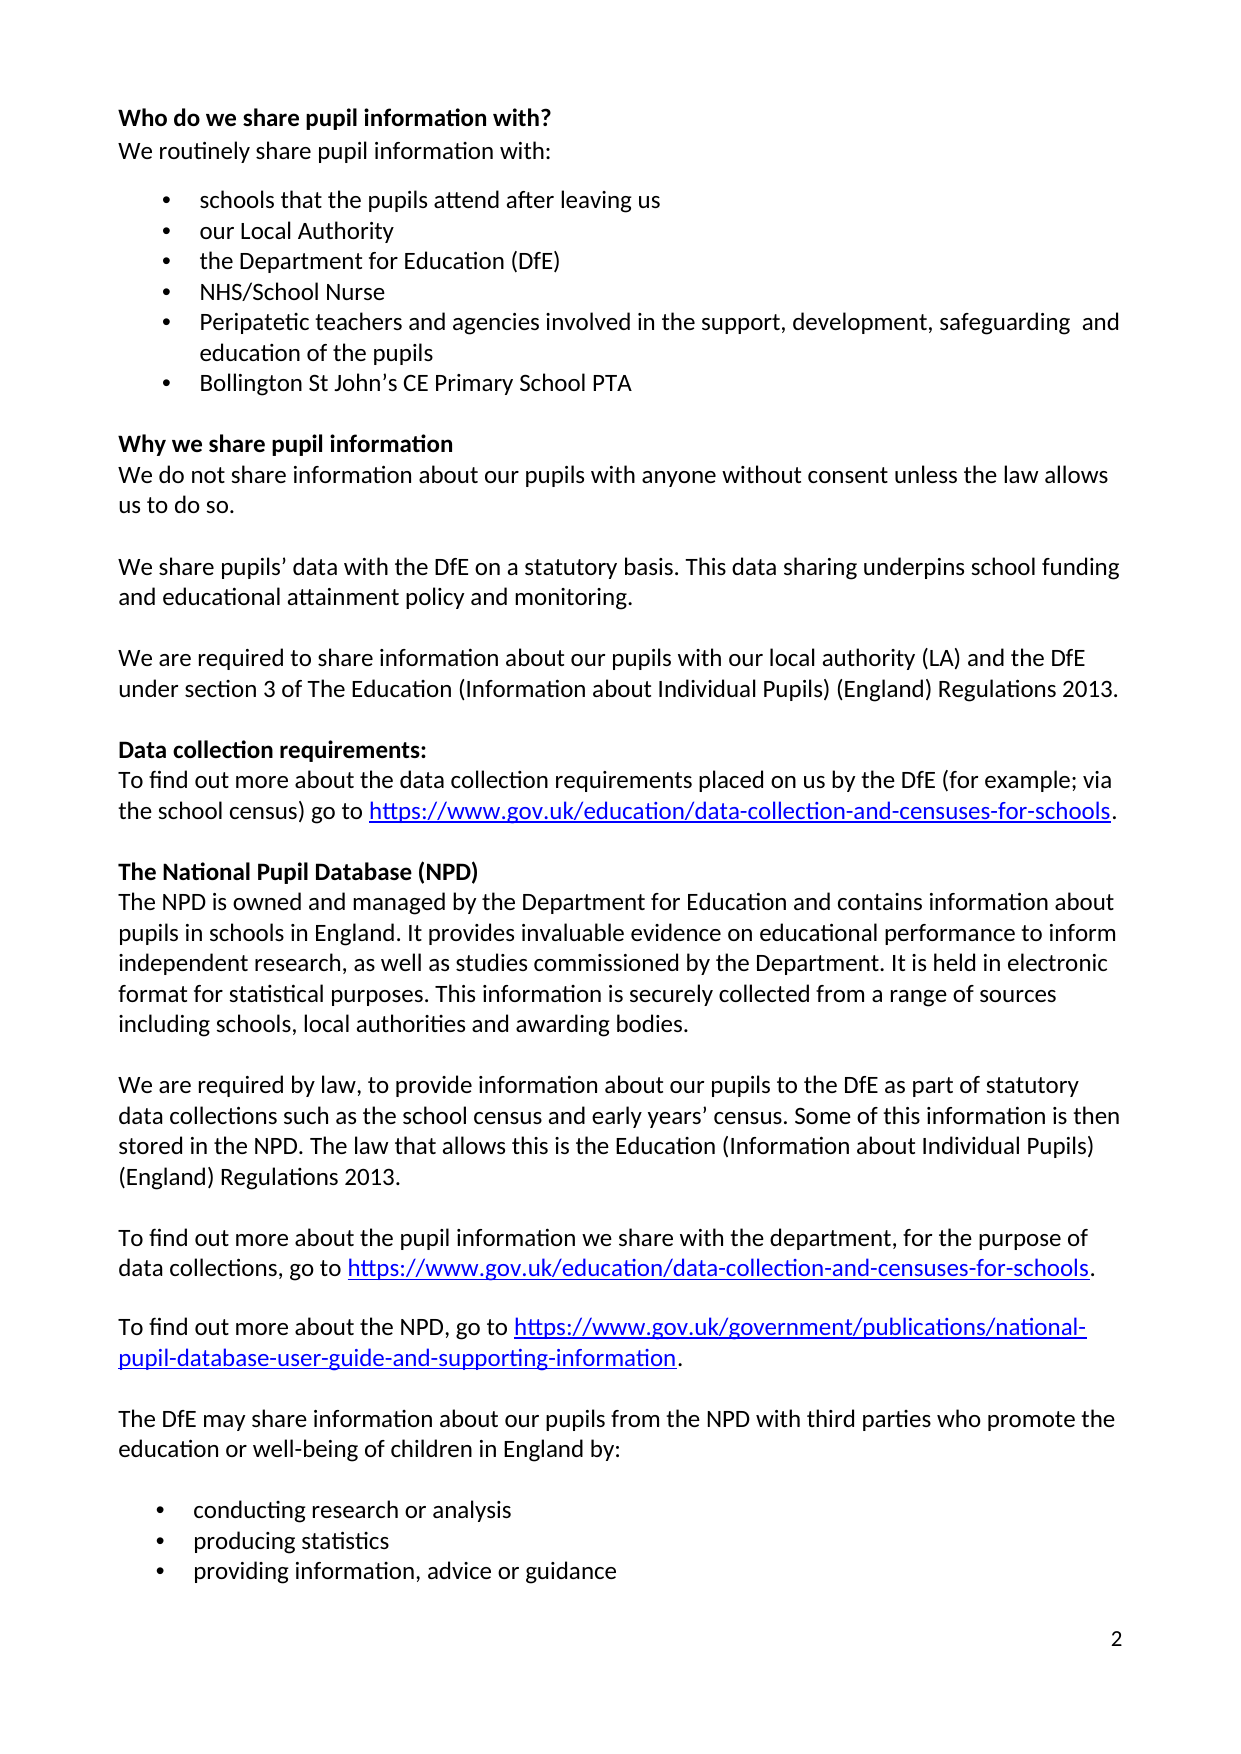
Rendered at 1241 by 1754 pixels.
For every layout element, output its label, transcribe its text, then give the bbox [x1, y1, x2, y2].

list producing statistics [156, 1525, 1122, 1555]
text The NPD is owned and managed by the Department for Education and contains information about pupils in schools in England. It provides invaluable evidence on educational performance to inform independent research, as well as studies commissioned by the Department. It is held in electronic format for statistical purposes. This information is securely collected from a range of sources including schools, local authorities and awarding bodies. [118, 886, 1122, 1039]
list NHS/School Nurse [162, 276, 1122, 306]
text To find out more about the pupil information we share with the department, for the purpose of data collections, go to https://www.gov.uk/education/data-collection-and-censuses-for-schools. [118, 1222, 1122, 1283]
text The DfE may share information about our pupils from the NPD with third parties who promote the education or well-being of children in England by: [118, 1403, 1122, 1464]
text We are required by law, to provide information about our pupils to the DfE as part of statutory data collections such as the school census and early years’ census. Some of this information is then stored in the NPD. The law that allows this is the Education (Information about Individual Pupils) (England) Regulations 2013. [118, 1069, 1122, 1192]
list our Local Authority [162, 215, 1122, 245]
list providing information, advice or guidance [156, 1555, 1122, 1586]
list Peripatetic teachers and agencies involved in the support, development, safeguarding and education of the pupils [162, 306, 1122, 367]
text Why we share pupil information [118, 428, 1122, 459]
text The National Pupil Database (NPD) [118, 856, 1122, 886]
text To find out more about the data collection requirements placed on us by the DfE (for example; via the school census) go to https://www.gov.uk/education/data-collection-and-censuses-for-schools. [118, 764, 1122, 825]
text We are required to share information about our pupils with our local authority (LA) and the DfE under section 3 of The Education (Information about Individual Pupils) (England) Regulations 2013. [118, 642, 1122, 703]
text We share pupils’ data with the DfE on a statutory basis. This data sharing underpins school funding and educational attainment policy and monitoring. [118, 551, 1122, 612]
text We do not share information about our pupils with anyone without consent unless the law allows us to do so. [118, 459, 1122, 520]
list the Department for Education (DfE) [162, 245, 1122, 276]
text We routinely share pupil information with: [118, 135, 1122, 165]
text Who do we share pupil information with? [118, 102, 1122, 132]
text To find out more about the NPD, go to https://www.gov.uk/government/publications/national-pupil-database-user-guide-and-supporting-information. [118, 1311, 1122, 1372]
text Data collection requirements: [118, 734, 1122, 764]
list schools that the pupils attend after leaving us [162, 184, 1122, 215]
list Bollington St John’s CE Primary School PTA [162, 367, 1122, 398]
list conducting research or analysis [156, 1494, 1122, 1525]
